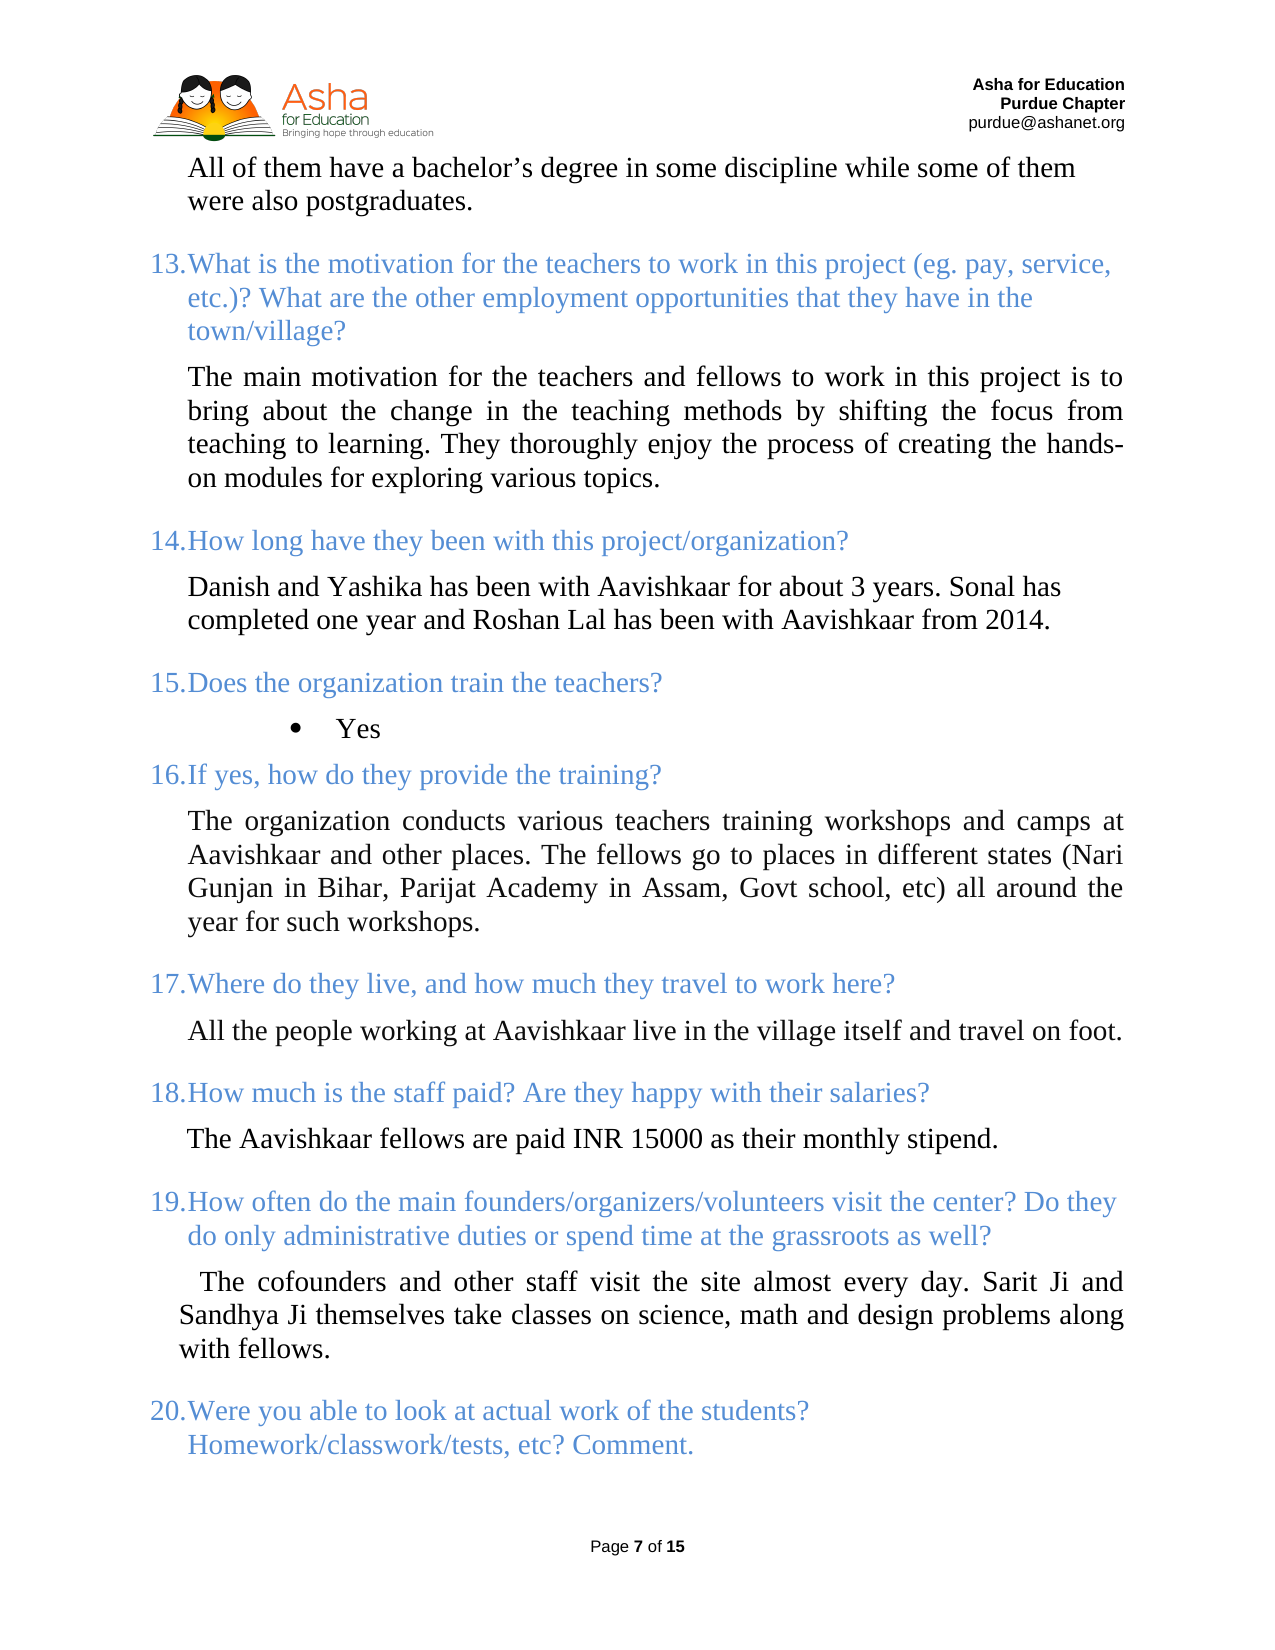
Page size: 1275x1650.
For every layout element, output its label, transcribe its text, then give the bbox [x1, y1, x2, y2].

list If yes, how do they provide the training? [150, 757, 1125, 791]
list Where do they live, and how much they travel to work here? [150, 967, 1125, 1000]
list Does the organization train the teachers? [150, 665, 1125, 698]
list All of them have a bachelor’s degree in some discipline while some of them were also postgraduates. [187, 150, 1125, 217]
list Were you able to look at actual work of the students? Homework/classwork/tests, etc? Comment. [150, 1393, 1125, 1461]
list How long have they been with this project/organization? [150, 523, 1125, 556]
text The Aavishkaar fellows are paid INR 15000 as their monthly stipend. [150, 1121, 1125, 1155]
list How often do the main founders/organizers/volunteers visit the center? Do they do only administrative duties or spend time at the grassroots as well? [150, 1184, 1125, 1251]
text All the people working at Aavishkaar live in the village itself and travel on foot. [187, 1013, 1125, 1046]
text The organization conducts various teachers training workshops and camps at Aavishkaar and other places. The fellows go to places in different states (Nari Gunjan in Bihar, Parijat Academy in Assam, Govt school, etc) all around the year for such workshops. [187, 803, 1125, 937]
list Danish and Yashika has been with Aavishkaar for about 3 years. Sonal has completed one year and Roshan Lal has been with Aavishkaar from 2014. [187, 569, 1125, 636]
list Yes [291, 711, 1125, 745]
picture [148, 70, 438, 146]
list How much is the staff paid? Are they happy with their salaries? [150, 1075, 1125, 1109]
list What is the motivation for the teachers to work in this project (eg. pay, service, etc.)? What are the other employment opportunities that they have in the town/village? [150, 246, 1125, 347]
text The cofounders and other staff visit the site almost every day. Sarit Ji and Sandhya Ji themselves take classes on science, math and design problems along with fellows. [150, 1264, 1125, 1364]
text The main motivation for the teachers and fellows to work in this project is to bring about the change in the teaching methods by shifting the focus from teaching to learning. They thoroughly enjoy the process of creating the hands-on modules for exploring various topics. [187, 359, 1125, 493]
